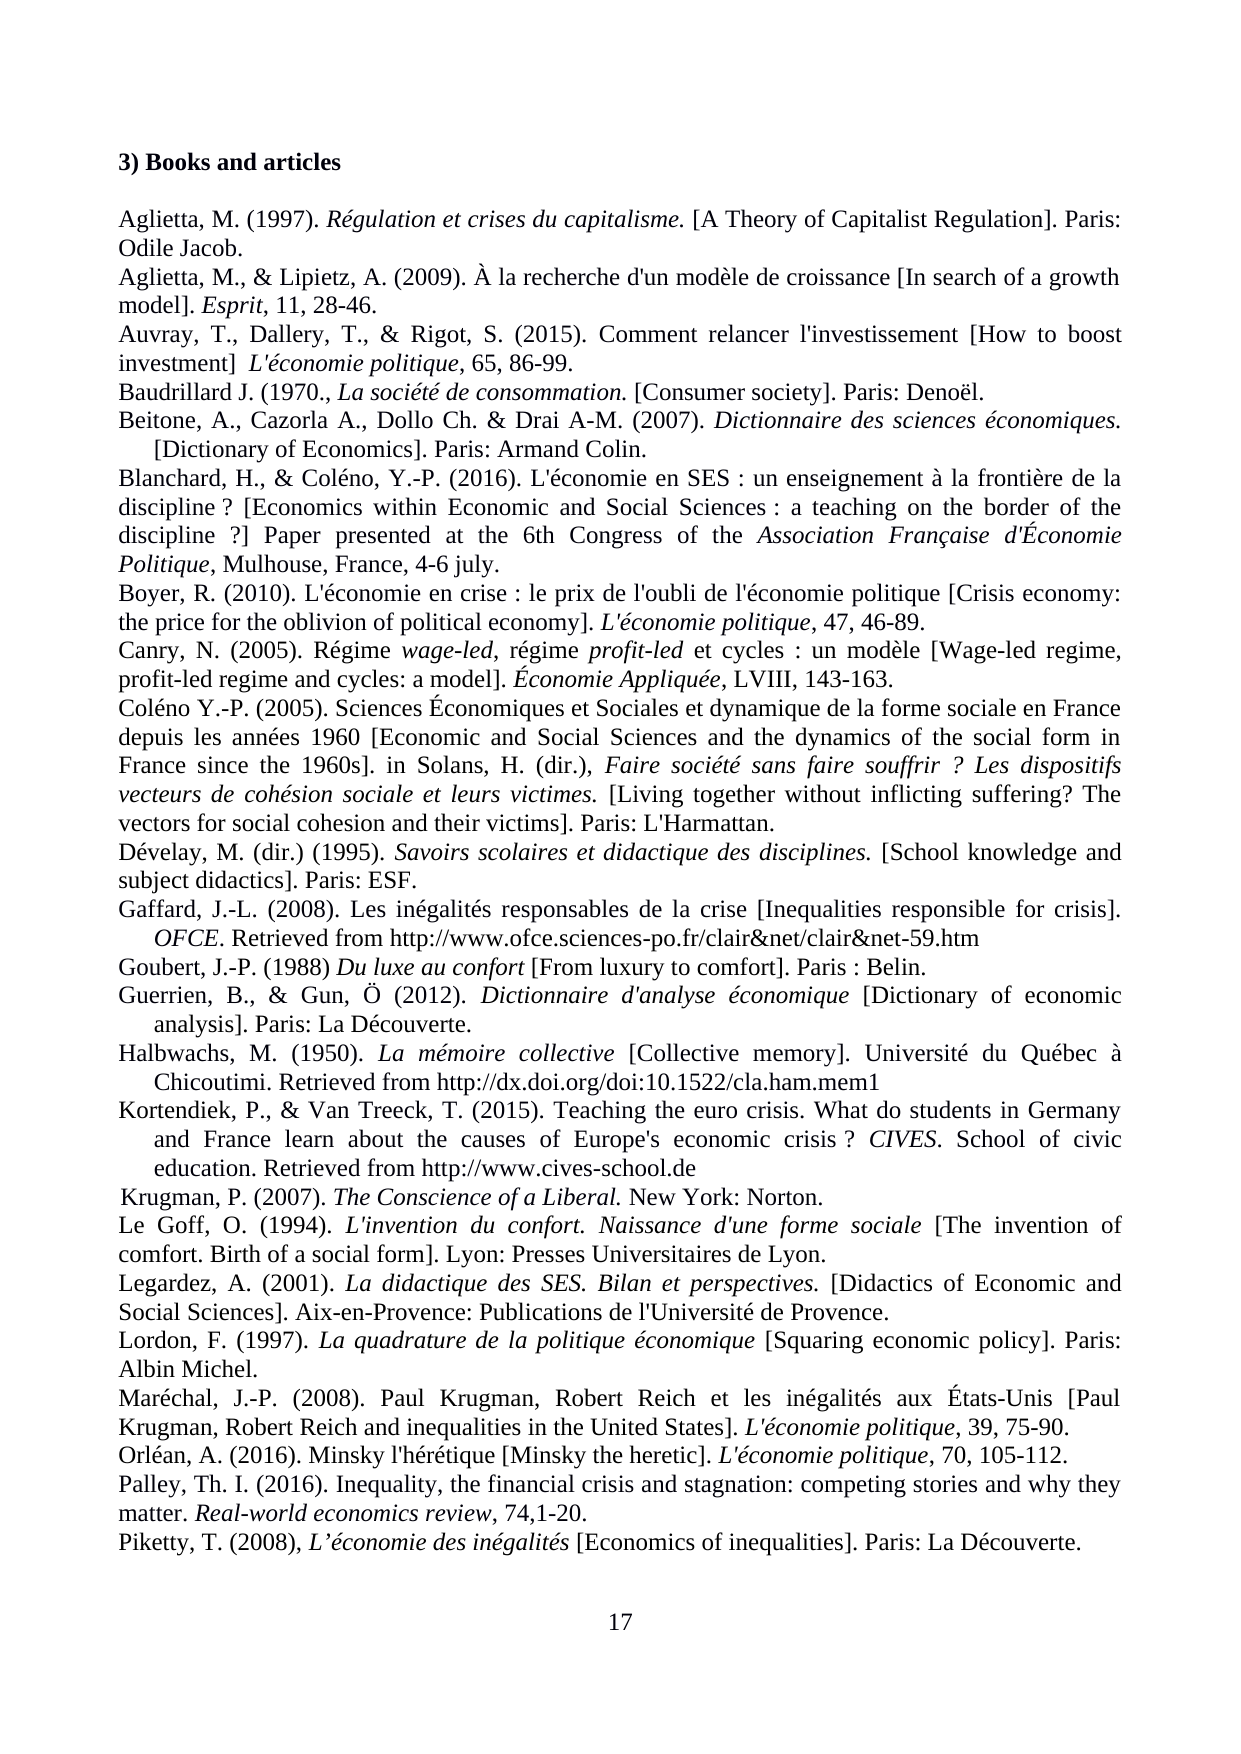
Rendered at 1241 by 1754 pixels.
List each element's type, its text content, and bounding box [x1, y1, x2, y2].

text Beitone, A., Cazorla A., Dollo Ch. & Drai A-M. (2007). Dictionnaire des sciences économiques. [Dictionary of Economics]. Paris: Armand Colin. [118, 406, 1122, 463]
text 3) Books and articles [118, 147, 1122, 176]
text Boyer, R. (2010). L'économie en crise : le prix de l'oubli de l'économie politique [Crisis economy: the price for the oblivion of political economy]. L'économie politique, 47, 46-89. [118, 578, 1122, 636]
text Baudrillard J. (1970., La société de consommation. [Consumer society]. Paris: Denoël. [118, 377, 1122, 406]
text Canry, N. (2005). Régime wage-led, régime profit-led et cycles : un modèle [Wage-led regime, profit-led regime and cycles: a model]. Économie Appliquée, LVIII, 143-163. [118, 636, 1122, 693]
text Auvray, T., Dallery, T., & Rigot, S. (2015). Comment relancer l'investissement [How to boost investment] L'économie politique, 65, 86-99. [118, 319, 1122, 377]
text Piketty, T. (2008), L’économie des inégalités [Economics of inequalities]. Paris: La Découverte. [118, 1527, 1122, 1556]
text Lordon, F. (1997). La quadrature de la politique économique [Squaring economic policy]. Paris: Albin Michel. [118, 1326, 1122, 1383]
text Halbwachs, M. (1950). La mémoire collective [Collective memory]. Université du Québec à Chicoutimi. Retrieved from http://dx.doi.org/doi:10.1522/cla.ham.mem1 [118, 1038, 1122, 1096]
text Gaffard, J.-L. (2008). Les inégalités responsables de la crise [Inequalities responsible for crisis]. OFCE. Retrieved from http://www.ofce.sciences-po.fr/clair&net/clair&net-59.htm [118, 894, 1122, 952]
text Dévelay, M. (dir.) (1995). Savoirs scolaires et didactique des disciplines. [School knowledge and subject didactics]. Paris: ESF. [118, 837, 1122, 894]
text Krugman, P. (2007). The Conscience of a Liberal. New York: Norton. [83, 1182, 1122, 1211]
text Aglietta, M., & Lipietz, A. (2009). À la recherche d'un modèle de croissance [In search of a growth model]. Esprit, 11, 28-46. [118, 262, 1122, 319]
text Goubert, J.-P. (1988) Du luxe au confort [From luxury to comfort]. Paris : Belin. [118, 952, 1122, 981]
text Maréchal, J.-P. (2008). Paul Krugman, Robert Reich et les inégalités aux États-Unis [Paul Krugman, Robert Reich and inequalities in the United States]. L'économie politique, 39, 75-90. [118, 1383, 1122, 1441]
text Legardez, A. (2001). La didactique des SES. Bilan et perspectives. [Didactics of Economic and Social Sciences]. Aix-en-Provence: Publications de l'Université de Provence. [118, 1268, 1122, 1326]
text Aglietta, M. (1997). Régulation et crises du capitalisme. [A Theory of Capitalist Regulation]. Paris: Odile Jacob. [118, 204, 1122, 262]
text Le Goff, O. (1994). L'invention du confort. Naissance d'une forme sociale [The invention of comfort. Birth of a social form]. Lyon: Presses Universitaires de Lyon. [118, 1211, 1122, 1268]
text Palley, Th. I. (2016). Inequality, the financial crisis and stagnation: competing stories and why they matter. Real-world economics review, 74,1-20. [118, 1469, 1122, 1527]
text Coléno Y.-P. (2005). Sciences Économiques et Sociales et dynamique de la forme sociale en France depuis les années 1960 [Economic and Social Sciences and the dynamics of the social form in France since the 1960s]. in Solans, H. (dir.), Faire société sans faire souffrir ? Les dispositifs vecteurs de cohésion sociale et leurs victimes. [Living together without inflicting suffering? The vectors for social cohesion and their victims]. Paris: L'Harmattan. [118, 693, 1122, 837]
text Orléan, A. (2016). Minsky l'hérétique [Minsky the heretic]. L'économie politique, 70, 105-112. [118, 1441, 1122, 1469]
text Guerrien, B., & Gun, Ö (2012). Dictionnaire d'analyse économique [Dictionary of economic analysis]. Paris: La Découverte. [118, 981, 1122, 1038]
text Kortendiek, P., & Van Treeck, T. (2015). Teaching the euro crisis. What do students in Germany and France learn about the causes of Europe's economic crisis ? CIVES. School of civic education. Retrieved from http://www.cives-school.de [118, 1096, 1122, 1182]
text Blanchard, H., & Coléno, Y.-P. (2016). L'économie en SES : un enseignement à la frontière de la discipline ? [Economics within Economic and Social Sciences : a teaching on the border of the discipline ?] Paper presented at the 6th Congress of the Association Française d'Économie Politique, Mulhouse, France, 4-6 july. [118, 463, 1122, 578]
